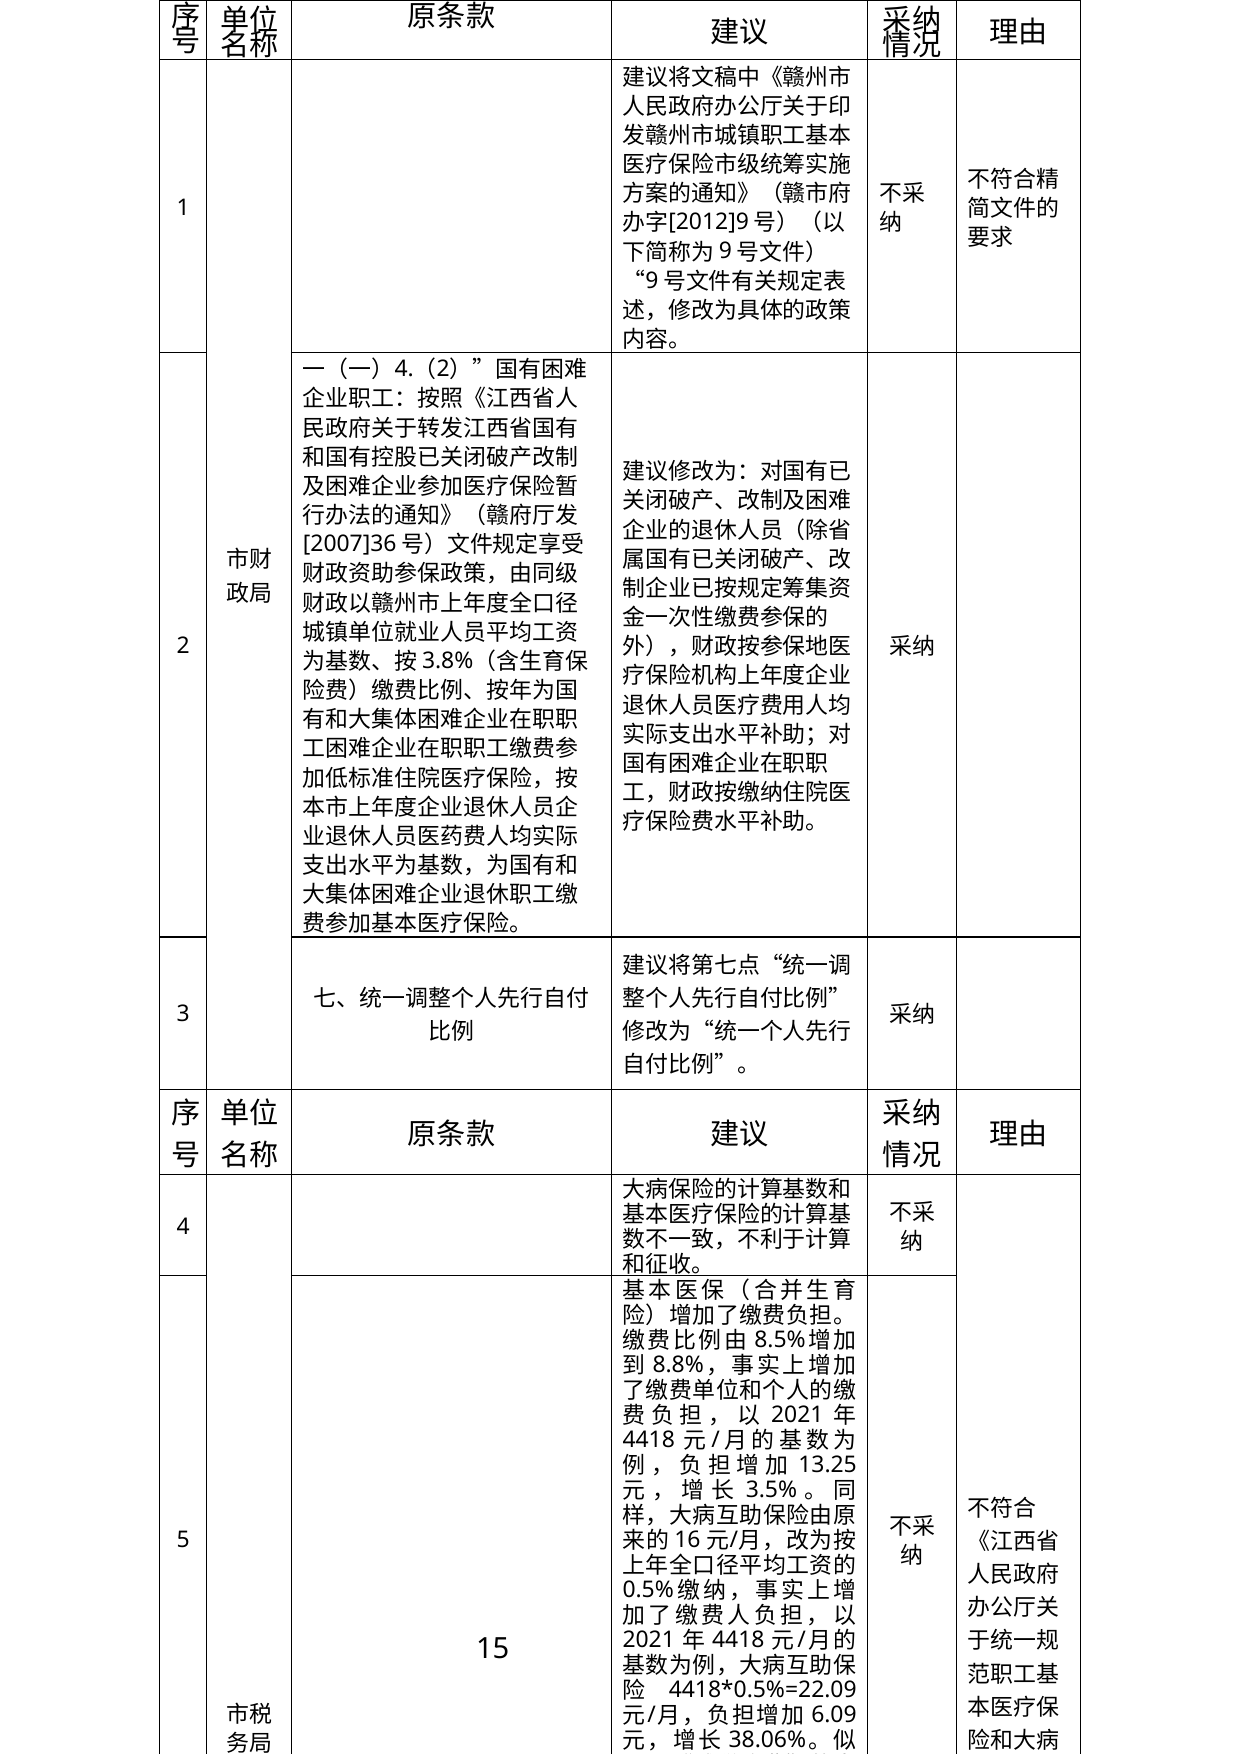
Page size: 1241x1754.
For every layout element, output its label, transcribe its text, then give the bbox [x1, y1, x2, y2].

table_cell 不采纳 [868, 1175, 956, 1275]
table_cell 理由 [957, 1090, 1080, 1174]
table_cell 采纳情况 [868, 1090, 956, 1174]
table_header 原条款 [292, 1, 611, 59]
table_cell 采纳 [868, 938, 956, 1088]
table_header 理由 [957, 1, 1080, 59]
table_cell 不符合《江西省人民政府办公厅关于统一规范职工基本医疗保险和大病保险政策的实施意见》文件精神。 [957, 1175, 1080, 1754]
table_cell 原条款 [292, 1090, 611, 1174]
table_cell 基本医保（合并生育险）增加了缴费负担。缴费比例由8.5%增加到8.8%，事实上增加了缴费单位和个人的缴费负担，以2021年4418元/月的基数为例，负担增加13.25元，增长3.5%。同样，大病互助保险由原来的16元/月，改为按上年全口径平均工资的0.5%缴纳，事实上增加了缴费人负担，以2021年4418元/月的基数为例，大病互助保险4418*0.5%=22.09元/月，负担增加6.09元，增长38.06%。似乎与“减税降费”的大环境不符。 [612, 1276, 867, 1754]
table_cell 七、统一调整个人先行自付比例 [292, 938, 611, 1088]
table_cell 大病保险的计算基数和基本医疗保险的计算基数不一致，不利于计算和征收。 [612, 1175, 867, 1275]
table_header 序号 [160, 1, 206, 59]
table_cell [292, 60, 611, 352]
table_cell [957, 938, 1080, 1088]
table_cell 5 [160, 1276, 206, 1754]
table_cell 不采纳 [868, 1276, 956, 1754]
table_header 建议 [612, 1, 867, 59]
table_cell 序号 [160, 1090, 206, 1174]
table_cell 2 [160, 353, 206, 936]
table_header 单位名称 [207, 1, 291, 59]
table_cell 4 [160, 1175, 206, 1275]
table_cell 3 [160, 938, 206, 1088]
table_cell 1 [160, 60, 206, 352]
table_cell 采纳 [868, 353, 956, 936]
table_cell 建议将文稿中《赣州市人民政府办公厅关于印发赣州市城镇职工基本医疗保险市级统筹实施方案的通知》（赣市府办字[2012]9号）（以下简称为9号文件）“9号文件有关规定表述，修改为具体的政策内容。 [612, 60, 867, 352]
table_cell 建议 [612, 1090, 867, 1174]
table_cell 一（一）4.（2）”国有困难企业职工：按照《江西省人民政府关于转发江西省国有和国有控股已关闭破产改制及困难企业参加医疗保险暂行办法的通知》（赣府厅发[2007]36号）文件规定享受财政资助参保政策，由同级财政以赣州市上年度全口径城镇单位就业人员平均工资为基数、按3.8%（含生育保险费）缴费比例、按年为国有和大集体困难企业在职职工困难企业在职职工缴费参加低标准住院医疗保险，按本市上年度企业退休人员企业退休人员医药费人均实际支出水平为基数，为国有和大集体困难企业退休职工缴费参加基本医疗保险。 [292, 353, 611, 936]
table_cell 建议修改为：对国有已关闭破产、改制及困难企业的退休人员（除省属国有已关闭破产、改制企业已按规定筹集资金一次性缴费参保的外），财政按参保地医疗保险机构上年度企业退休人员医疗费用人均实际支出水平补助；对国有困难企业在职职工，财政按缴纳住院医疗保险费水平补助。 [612, 353, 867, 936]
table_cell 市税务局 [207, 1175, 291, 1754]
table_cell 不采纳 [868, 60, 956, 352]
table_cell 市财政局 [207, 60, 291, 1088]
table_cell 单位名称 [207, 1090, 291, 1174]
table_cell [292, 1276, 611, 1754]
table_cell [292, 1175, 611, 1275]
table_cell 建议将第七点“统一调整个人先行自付比例”修改为“统一个人先行自付比例”。 [612, 938, 867, 1088]
table_cell [957, 353, 1080, 936]
table_header 采纳情况 [868, 1, 956, 59]
table_cell 不符合精简文件的要求 [957, 60, 1080, 352]
